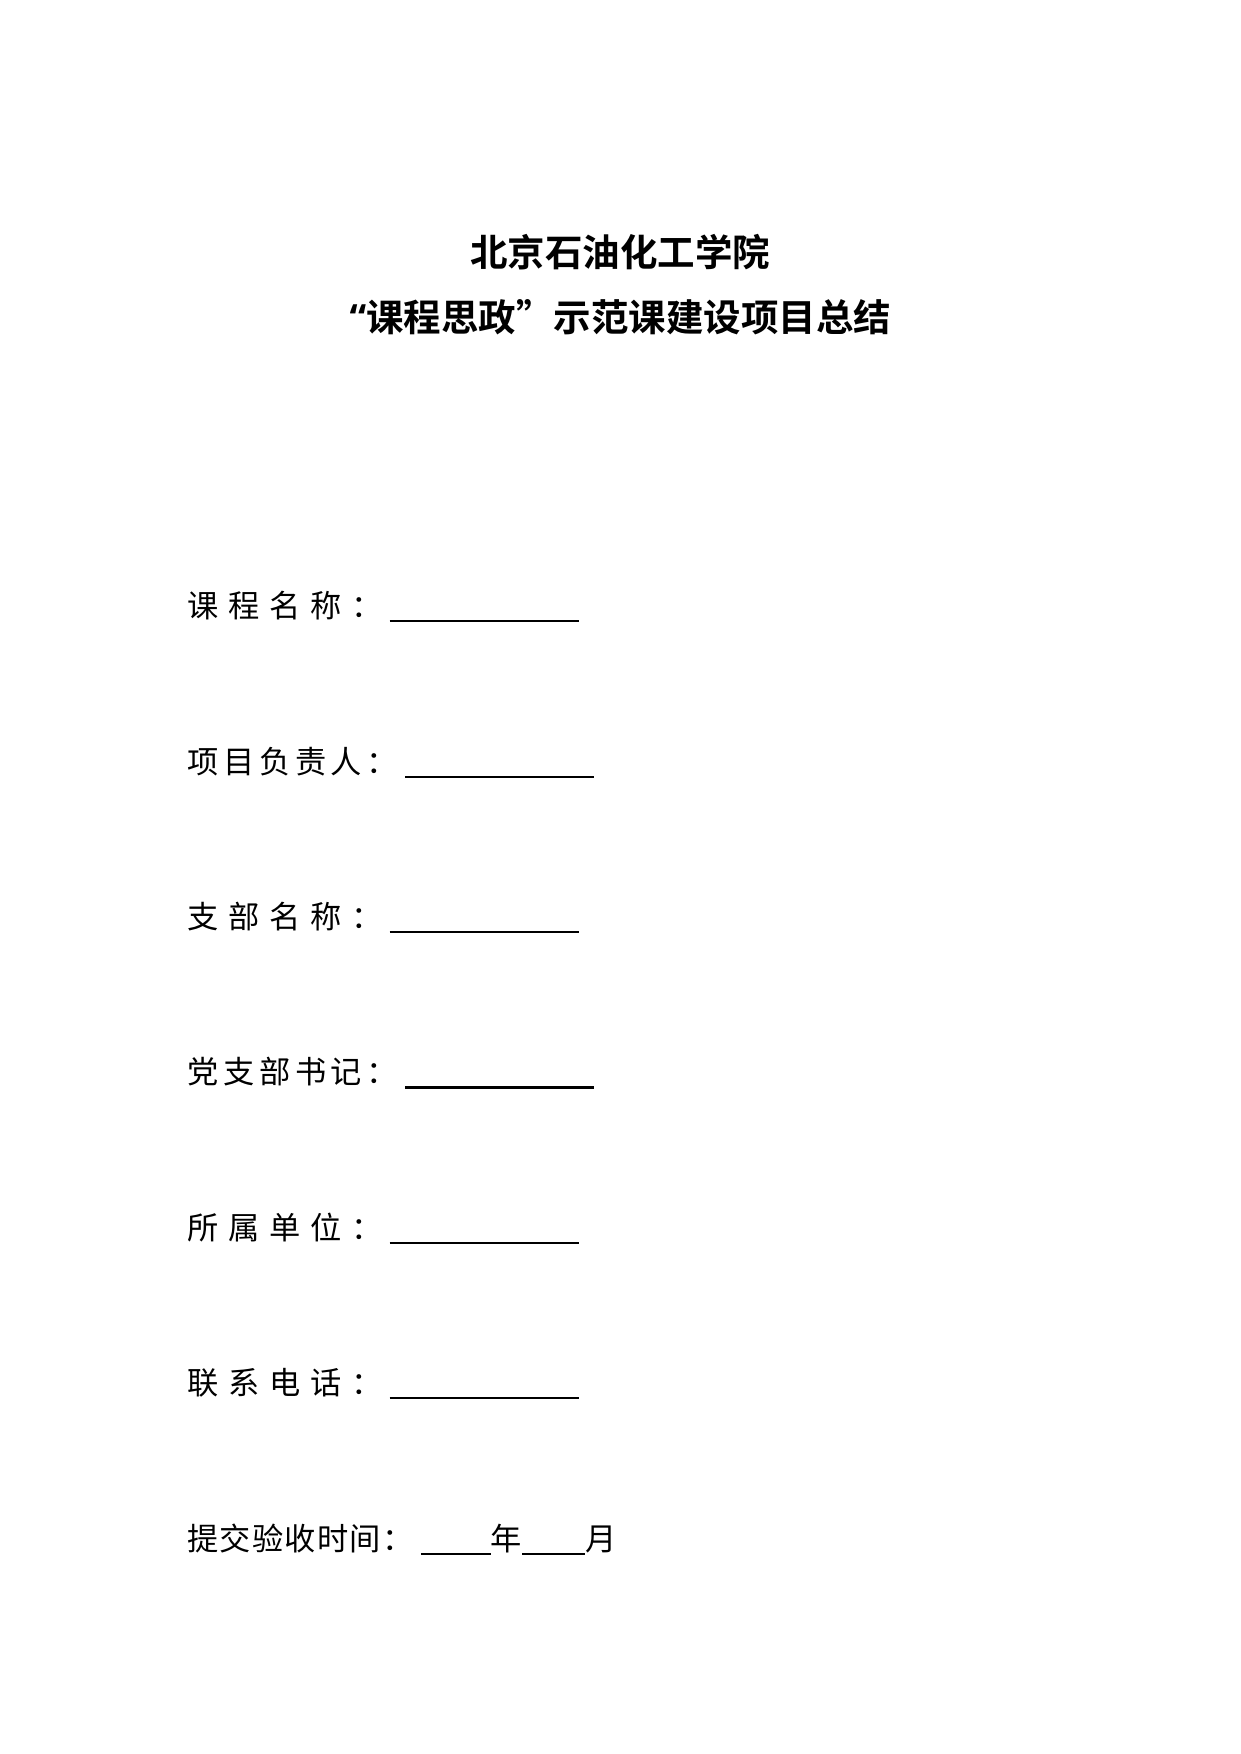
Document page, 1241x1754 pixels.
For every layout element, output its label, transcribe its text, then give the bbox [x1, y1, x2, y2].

text 党支部书记： [187, 1038, 1053, 1103]
text 所属单位： [187, 1193, 1053, 1258]
text 课程名称： [187, 571, 1053, 636]
text 联系电话： [187, 1348, 1053, 1413]
text 支部名称： [187, 882, 1053, 947]
text 北京石油化工学院 [187, 218, 1053, 283]
text 提交验收时间： 年 月 [187, 1504, 1053, 1569]
text “课程思政”示范课建设项目总结 [187, 283, 1053, 348]
text 项目负责人： [187, 727, 1053, 792]
